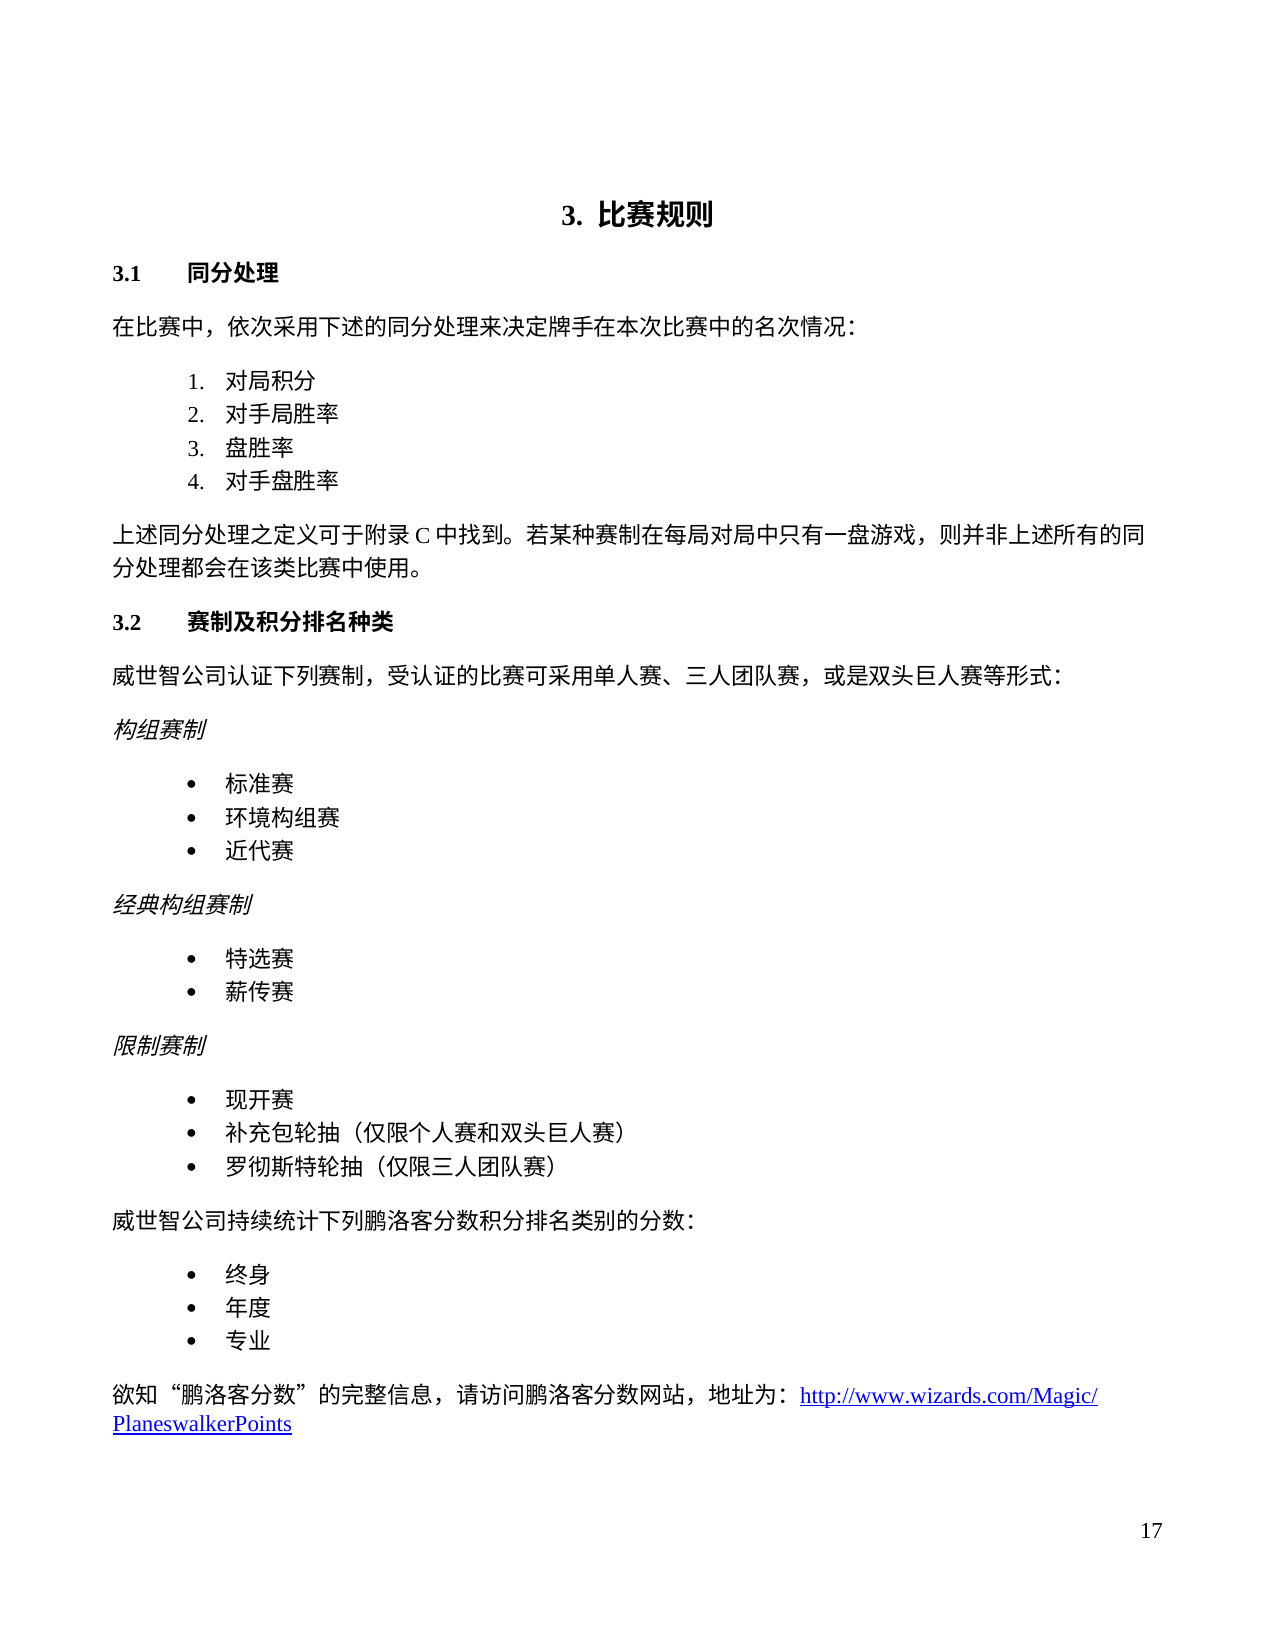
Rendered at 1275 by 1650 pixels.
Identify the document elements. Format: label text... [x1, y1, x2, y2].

list 环境构组赛 [187, 799, 1162, 833]
text 威世智公司持续统计下列鹏洛客分数积分排名类别的分数： [112, 1203, 1162, 1236]
list 标准赛 [187, 766, 1162, 799]
list 对手盘胜率 [187, 463, 1162, 496]
subtitle 构组赛制 [112, 712, 1162, 745]
list 特选赛 [187, 941, 1162, 974]
list 罗彻斯特轮抽（仅限三人团队赛） [187, 1148, 1162, 1182]
subtitle 3. 比赛规则 [112, 192, 1162, 234]
subtitle 经典构组赛制 [112, 887, 1162, 920]
subtitle 限制赛制 [112, 1028, 1162, 1061]
list 现开赛 [187, 1082, 1162, 1115]
list 薪传赛 [187, 974, 1162, 1007]
list 年度 [187, 1290, 1162, 1323]
list 近代赛 [187, 833, 1162, 866]
text 上述同分处理之定义可于附录C中找到。若某种赛制在每局对局中只有一盘游戏，则并非上述所有的同分处理都会在该类比赛中使用。 [112, 517, 1162, 583]
list 终身 [187, 1257, 1162, 1290]
list 补充包轮抽（仅限个人赛和双头巨人赛） [187, 1115, 1162, 1148]
subtitle 3.2 赛制及积分排名种类 [112, 604, 1162, 637]
subtitle 3.1 同分处理 [112, 255, 1162, 288]
text 威世智公司认证下列赛制，受认证的比赛可采用单人赛、三人团队赛，或是双头巨人赛等形式： [112, 658, 1162, 691]
list 对手局胜率 [187, 396, 1162, 429]
text 欲知“鹏洛客分数”的完整信息，请访问鹏洛客分数网站，地址为：http://www.wizards.com/Magic/PlaneswalkerPoints [112, 1377, 1162, 1437]
list 专业 [187, 1323, 1162, 1356]
text 在比赛中，依次采用下述的同分处理来决定牌手在本次比赛中的名次情况： [112, 309, 1162, 342]
list 对局积分 [187, 363, 1162, 396]
list 盘胜率 [187, 429, 1162, 463]
